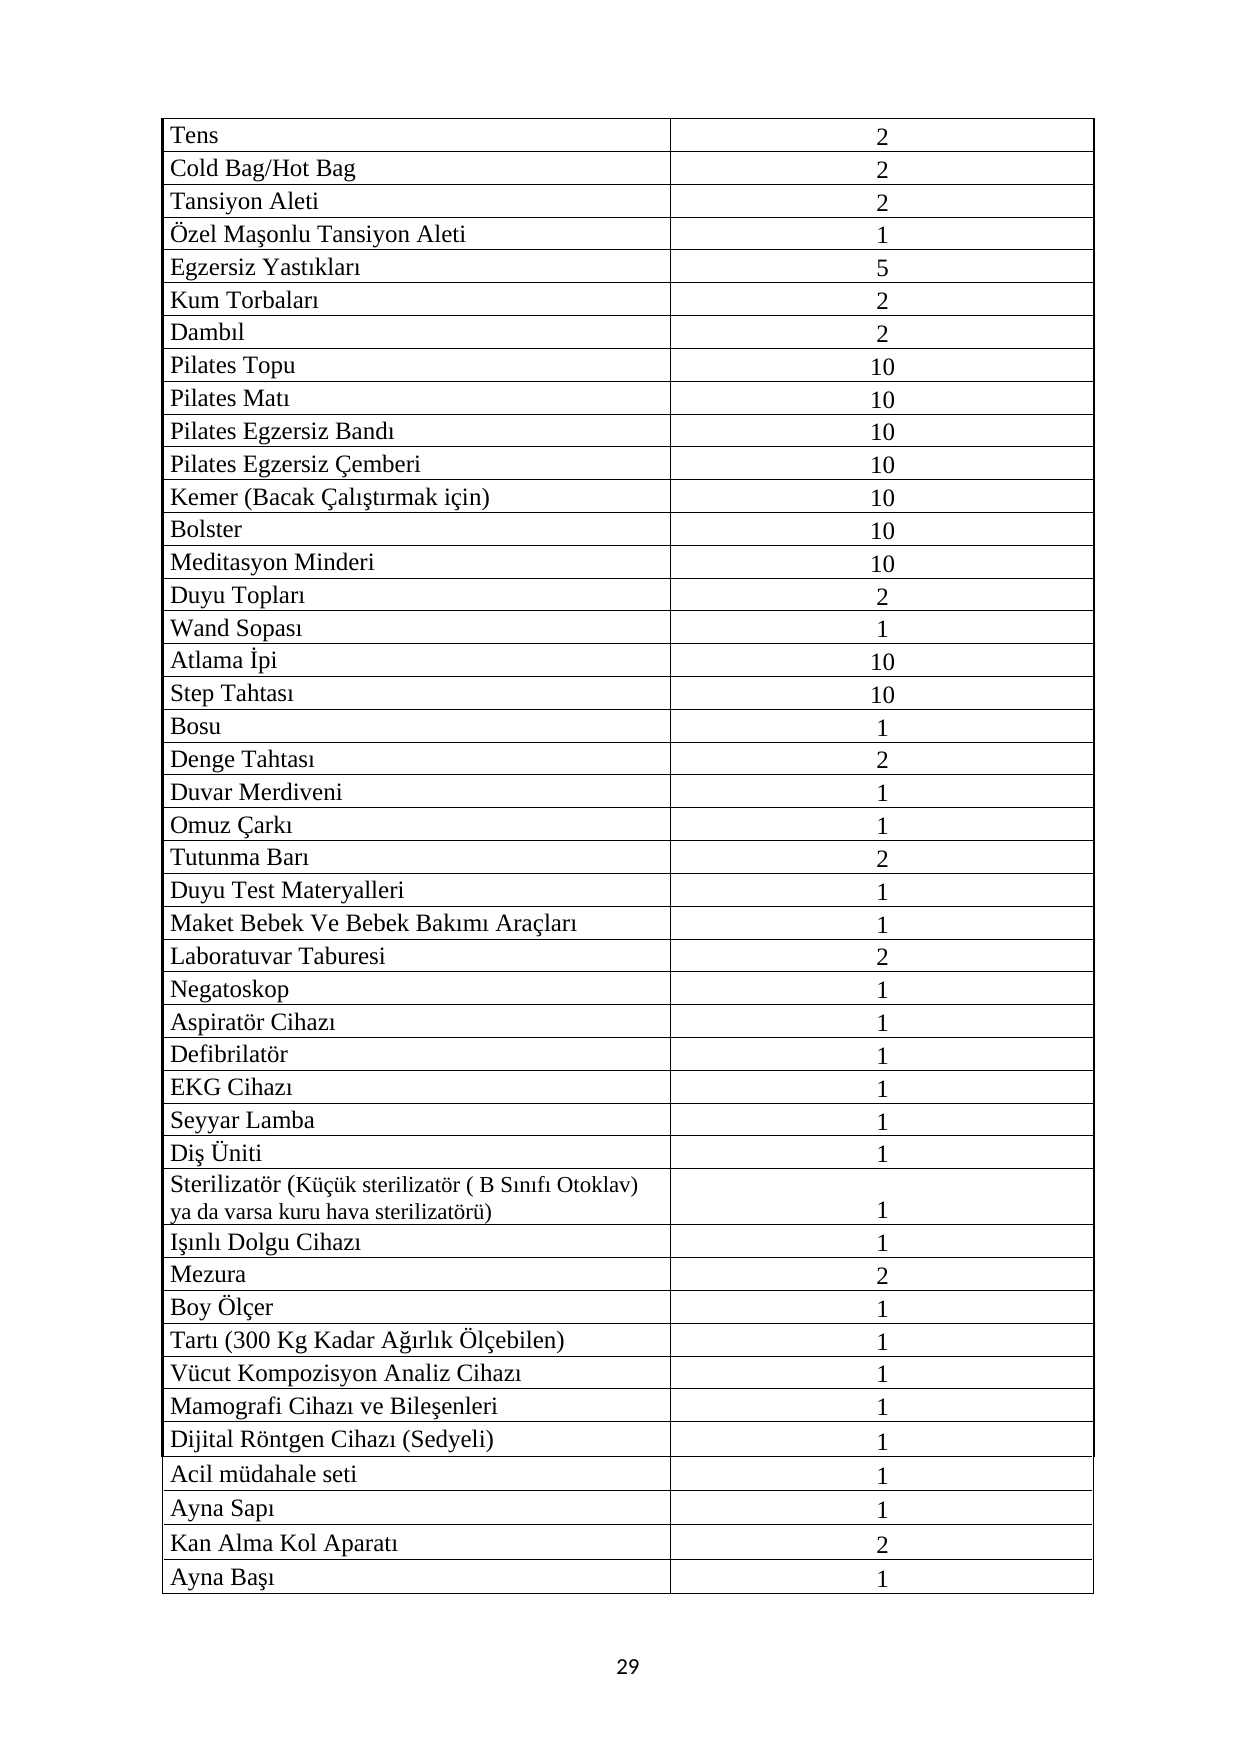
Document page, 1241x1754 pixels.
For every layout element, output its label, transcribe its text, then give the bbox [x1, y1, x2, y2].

table_cell 2 [671, 185, 1093, 217]
table_cell Diş Üniti [164, 1136, 670, 1168]
table_cell 1 [671, 1225, 1093, 1257]
table_cell Bolster [164, 513, 670, 545]
table_cell 1 [671, 972, 1093, 1004]
table_cell Pilates Topu [164, 349, 670, 381]
table_cell 1 [671, 1136, 1093, 1168]
table_cell 2 [671, 283, 1093, 315]
table_cell Tansiyon Aleti [164, 185, 670, 217]
table_cell 10 [671, 480, 1093, 512]
table_cell Mezura [164, 1258, 670, 1290]
table_cell 5 [671, 250, 1093, 282]
table_cell Laboratuvar Taburesi [164, 940, 670, 971]
table_cell 10 [671, 677, 1093, 709]
table_cell 2 [671, 119, 1093, 151]
table_cell Tens [164, 119, 670, 151]
table_cell Step Tahtası [164, 677, 670, 709]
table_cell Pilates Egzersiz Bandı [164, 415, 670, 446]
table_cell Denge Tahtası [164, 743, 670, 774]
table_cell EKG Cihazı [164, 1071, 670, 1102]
table_cell 1 [671, 808, 1093, 840]
table_cell 1 [671, 1291, 1093, 1323]
table_cell Özel Maşonlu Tansiyon Aleti [164, 218, 670, 249]
table_cell Kum Torbaları [164, 283, 670, 315]
table_cell Bosu [164, 710, 670, 742]
table_cell 2 [671, 316, 1093, 348]
table_cell Duyu Test Materyalleri [164, 874, 670, 906]
table_cell Maket Bebek Ve Bebek Bakımı Araçları [164, 907, 670, 938]
table_cell Egzersiz Yastıkları [164, 250, 670, 282]
table_cell 10 [671, 513, 1093, 545]
table_cell 2 [671, 940, 1093, 971]
table_cell Dijital Röntgen Cihazı (Sedyeli) [164, 1422, 670, 1456]
table_cell Duyu Topları [164, 579, 670, 610]
table_cell Mamografi Cihazı ve Bileşenleri [164, 1389, 670, 1421]
table_cell Seyyar Lamba [164, 1104, 670, 1135]
table_cell 2 [671, 1258, 1093, 1290]
table_cell Defibrilatör [164, 1038, 670, 1070]
table_cell Tutunma Barı [164, 841, 670, 873]
table_cell Dambıl [164, 316, 670, 348]
table_cell 1 [671, 611, 1093, 643]
table_cell 1 [671, 1005, 1093, 1037]
table_cell Kan Alma Kol Aparatı [163, 1524, 670, 1559]
table_cell Cold Bag/Hot Bag [164, 152, 670, 184]
table_cell Boy Ölçer [164, 1291, 670, 1323]
table_cell 1 [671, 874, 1093, 906]
table_cell 2 [671, 743, 1093, 774]
table_cell 1 [671, 1169, 1093, 1224]
table_cell Duvar Merdiveni [164, 775, 670, 807]
table_cell 1 [671, 907, 1093, 938]
table_cell 10 [671, 644, 1093, 676]
table_cell Omuz Çarkı [164, 808, 670, 840]
table_cell 10 [671, 349, 1093, 381]
table_cell Atlama İpi [164, 644, 670, 676]
table_cell 10 [671, 382, 1093, 413]
table_cell 1 [671, 1071, 1093, 1102]
table_cell Pilates Egzersiz Çemberi [164, 447, 670, 479]
table_cell Kemer (Bacak Çalıştırmak için) [164, 480, 670, 512]
table_cell 2 [671, 579, 1093, 610]
table_cell Vücut Kompozisyon Analiz Cihazı [164, 1357, 670, 1388]
table_cell 1 [671, 710, 1093, 742]
table_cell Tartı (300 Kg Kadar Ağırlık Ölçebilen) [164, 1324, 670, 1356]
table_cell 10 [671, 546, 1093, 577]
table_cell Ayna Başı [163, 1559, 670, 1593]
table_cell 10 [671, 447, 1093, 479]
table_cell 1 [671, 218, 1093, 249]
table_cell 2 [671, 1524, 1093, 1559]
table_cell 1 [671, 1324, 1093, 1356]
table_cell Pilates Matı [164, 382, 670, 413]
table_cell 1 [671, 775, 1093, 807]
table_cell 1 [671, 1038, 1093, 1070]
table_cell 1 [671, 1357, 1093, 1388]
table_cell 2 [671, 152, 1093, 184]
table_cell 1 [671, 1104, 1093, 1135]
table_cell Işınlı Dolgu Cihazı [164, 1225, 670, 1257]
table_cell Ayna Sapı [163, 1490, 670, 1524]
table_cell 2 [671, 841, 1093, 873]
table_cell Meditasyon Minderi [164, 546, 670, 577]
table_cell 1 [671, 1559, 1093, 1593]
table_cell Negatoskop [164, 972, 670, 1004]
table_cell 10 [671, 415, 1093, 446]
table_cell 1 [671, 1422, 1093, 1456]
table_cell 1 [671, 1389, 1093, 1421]
table_cell Sterilizatör (Küçük sterilizatör ( B Sınıfı Otoklav) ya da varsa kuru hava sterilizatörü) [164, 1169, 670, 1224]
table_cell Acil müdahale seti [163, 1457, 670, 1490]
table_cell Wand Sopası [164, 611, 670, 643]
table_cell Aspiratör Cihazı [164, 1005, 670, 1037]
table_cell 1 [671, 1456, 1093, 1490]
table_cell 1 [671, 1490, 1093, 1524]
